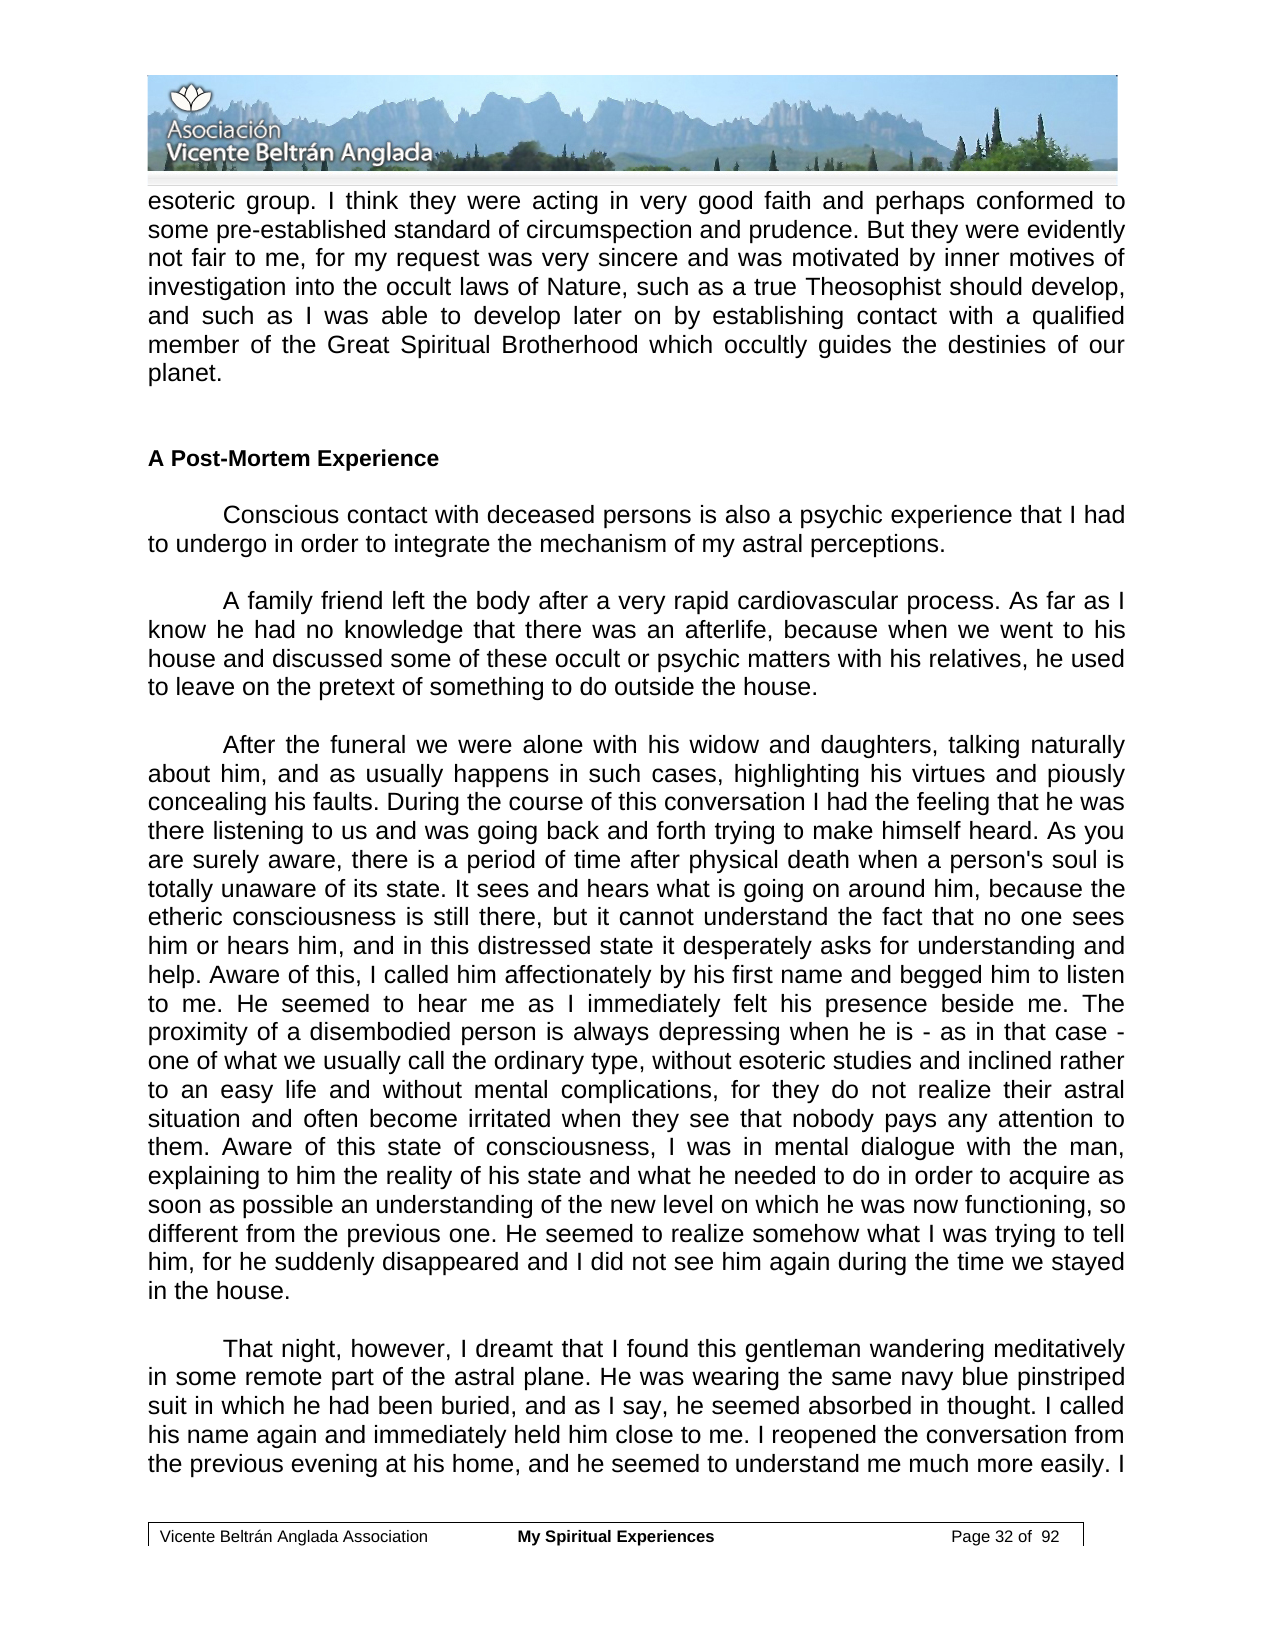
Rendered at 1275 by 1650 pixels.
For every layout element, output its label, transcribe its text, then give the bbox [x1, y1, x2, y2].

text A Post-Mortem Experience [148, 445, 1127, 471]
picture [147, 75, 1118, 186]
text Conscious contact with deceased persons is also a psychic experience that I had to undergo in order to integrate the mechanism of my astral perceptions. [148, 500, 1127, 557]
text After the funeral we were alone with his widow and daughters, talking naturally about him, and as usually happens in such cases, highlighting his virtues and piously concealing his faults. During the course of this conversation I had the feeling that he was there listening to us and was going back and forth trying to make himself heard. As you are surely aware, there is a period of time after physical death when a person's soul is totally unaware of its state. It sees and hears what is going on around him, because the etheric consciousness is still there, but it cannot understand the fact that no one sees him or hears him, and in this distressed state it desperately asks for understanding and help. Aware of this, I called him affectionately by his first name and begged him to listen to me. He seemed to hear me as I immediately felt his presence beside me. The proximity of a disembodied person is always depressing when he is - as in that case - one of what we usually call the ordinary type, without esoteric studies and inclined rather to an easy life and without mental complications, for they do not realize their astral situation and often become irritated when they see that nobody pays any attention to them. Aware of this state of consciousness, I was in mental dialogue with the man, explaining to him the reality of his state and what he needed to do in order to acquire as soon as possible an understanding of the new level on which he was now functioning, so different from the previous one. He seemed to realize somehow what I was trying to tell him, for he suddenly disappeared and I did not see him again during the time we stayed in the house. [148, 730, 1127, 1305]
text A family friend left the body after a very rapid cardiovascular process. As far as I know he had no knowledge that there was an afterlife, because when we went to his house and discussed some of these occult or psychic matters with his relatives, he used to leave on the pretext of something to do outside the house. [148, 586, 1127, 701]
